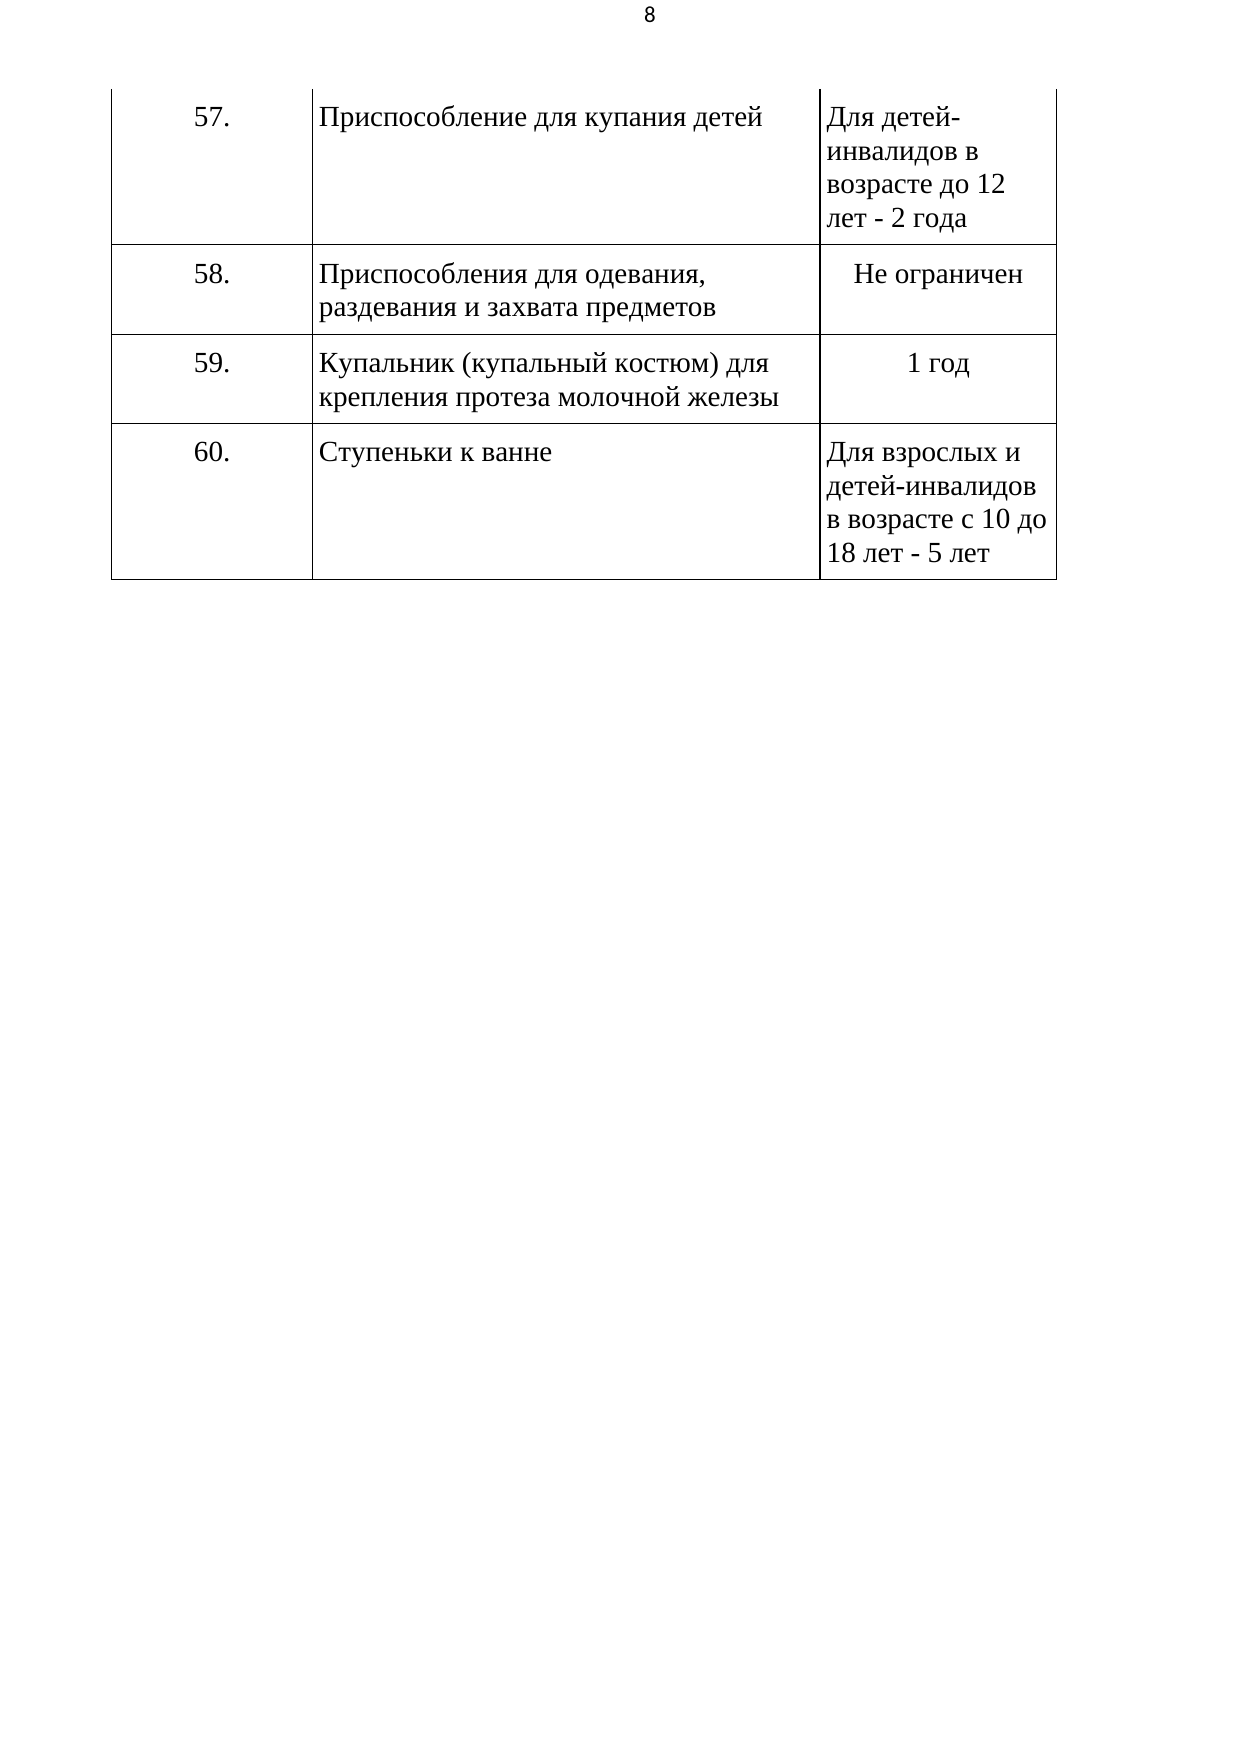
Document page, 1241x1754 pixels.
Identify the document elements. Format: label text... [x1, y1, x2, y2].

table_cell Ступеньки к ванне [313, 424, 819, 579]
table_cell 57. [112, 89, 312, 244]
table_cell Для детей-инвалидов в возрасте до 12 лет - 2 года [821, 89, 1056, 244]
table_cell Не ограничен [821, 245, 1056, 333]
table_cell Купальник (купальный костюм) для крепления протеза молочной железы [313, 335, 819, 423]
table_cell 59. [112, 335, 312, 423]
table_cell 60. [112, 424, 312, 579]
table_cell 58. [112, 245, 312, 333]
table_cell Приспособления для одевания, раздевания и захвата предметов [313, 245, 819, 333]
table_cell Для взрослых и детей-инвалидов в возрасте с 10 до 18 лет - 5 лет [821, 424, 1056, 579]
table_cell 1 год [821, 335, 1056, 423]
table_cell Приспособление для купания детей [313, 89, 819, 244]
